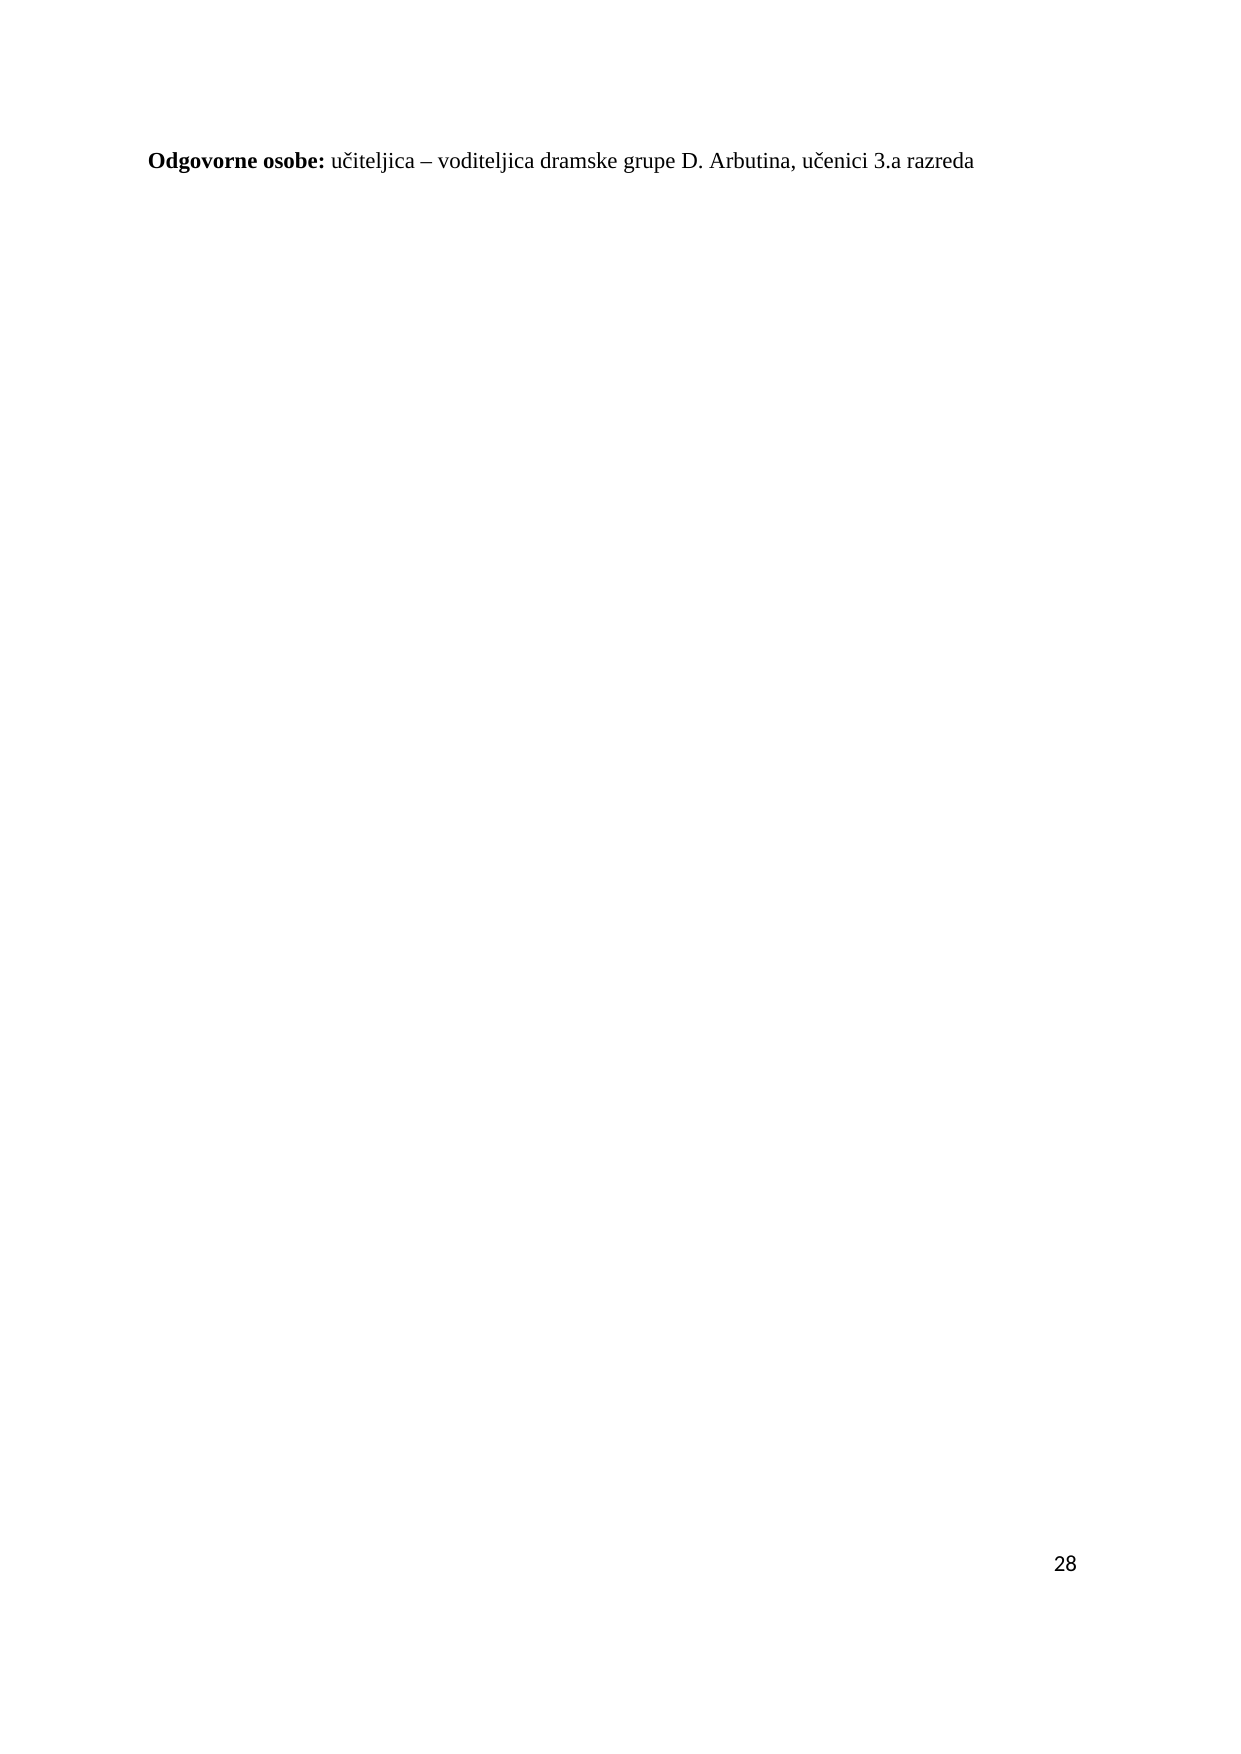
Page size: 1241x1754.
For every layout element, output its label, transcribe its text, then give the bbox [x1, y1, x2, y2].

text Odgovorne osobe: učiteljica – voditeljica dramske grupe D. Arbutina, učenici 3.a razreda [148, 148, 1077, 174]
